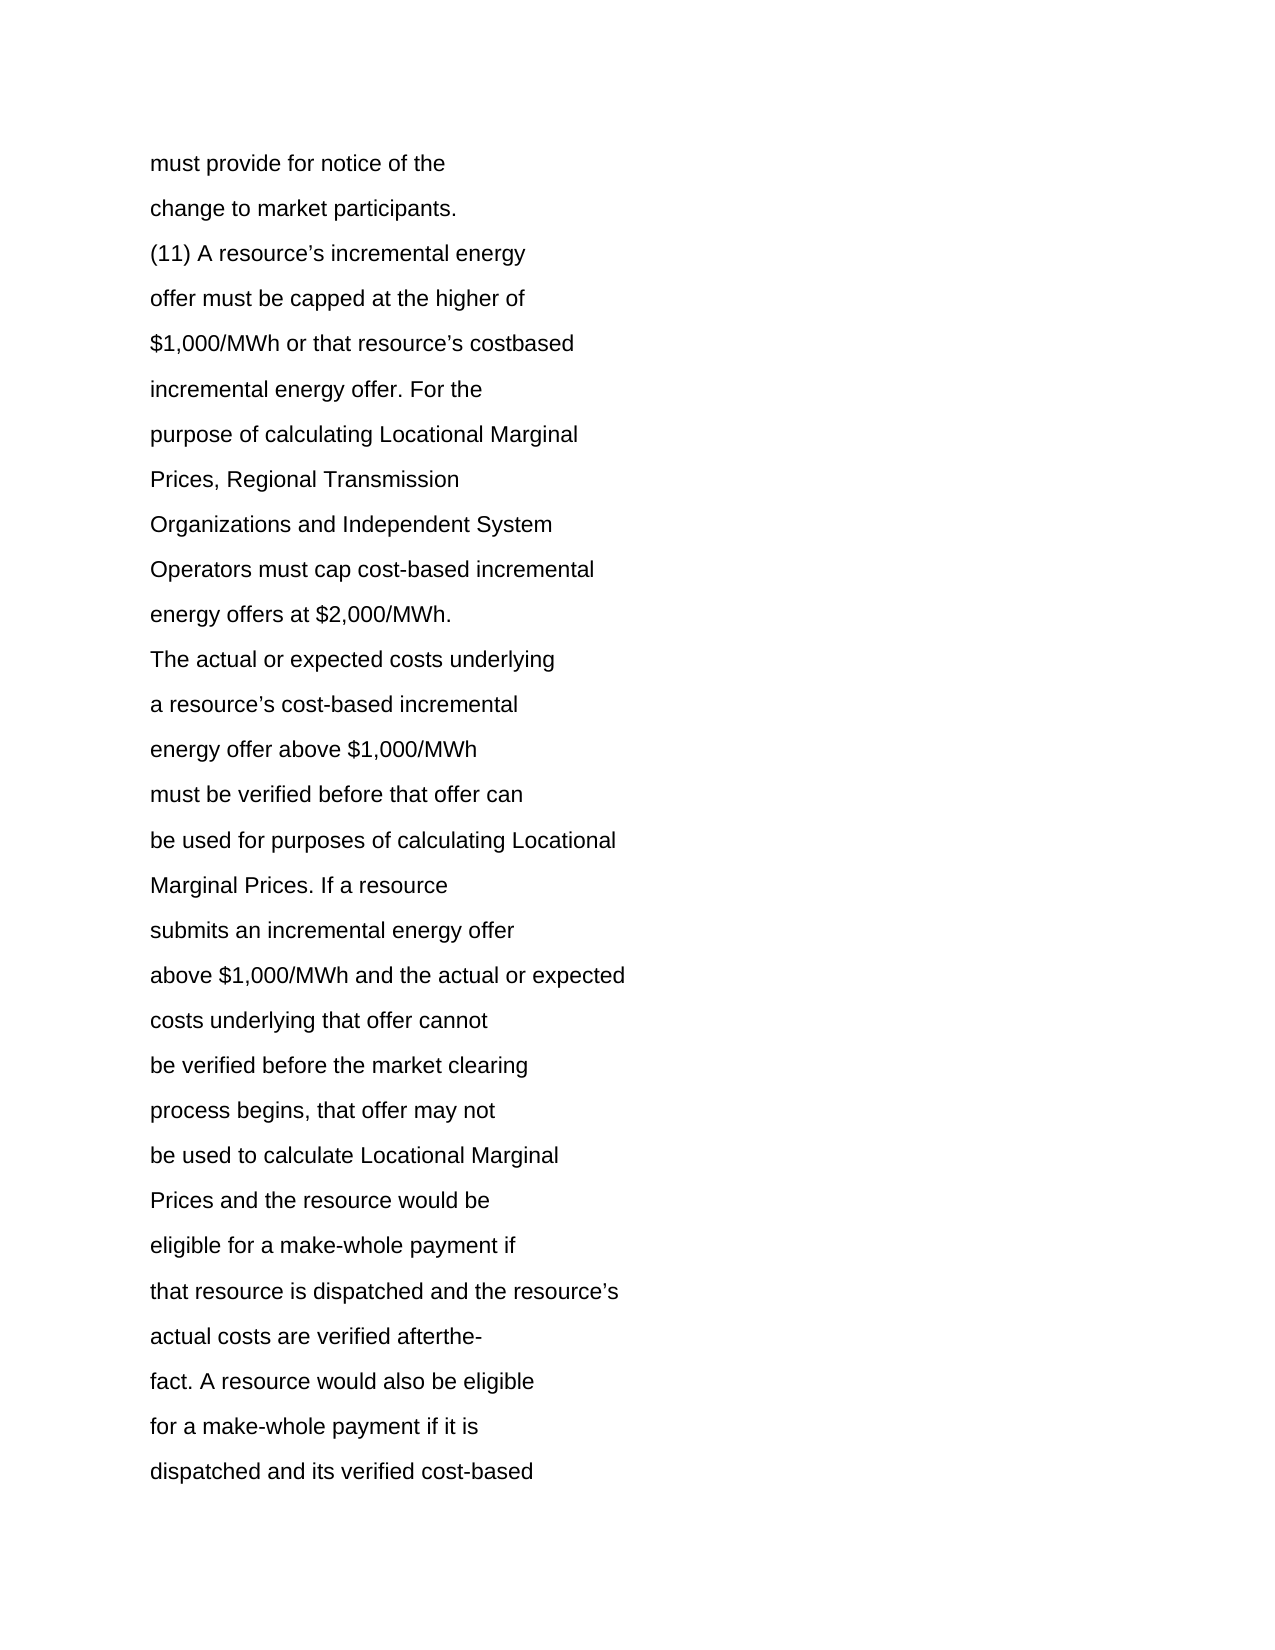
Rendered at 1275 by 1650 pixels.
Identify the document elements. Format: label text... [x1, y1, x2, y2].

text energy offers at $2,000/MWh. [150, 601, 1125, 627]
text Organizations and Independent System [150, 511, 1125, 537]
text for a make-whole payment if it is [150, 1413, 1125, 1439]
text Prices, Regional Transmission [150, 466, 1125, 492]
text dispatched and its verified cost-based [150, 1458, 1125, 1484]
text purpose of calculating Locational Marginal [150, 421, 1125, 447]
text be verified before the market clearing [150, 1052, 1125, 1078]
text fact. A resource would also be eligible [150, 1368, 1125, 1394]
text offer must be capped at the higher of [150, 285, 1125, 312]
text costs underlying that offer cannot [150, 1007, 1125, 1033]
text submits an incremental energy offer [150, 917, 1125, 943]
text Operators must cap cost-based incremental [150, 556, 1125, 582]
text The actual or expected costs underlying [150, 646, 1125, 672]
text a resource’s cost-based incremental [150, 691, 1125, 718]
text $1,000/MWh or that resource’s costbased [150, 330, 1125, 357]
text (11) A resource’s incremental energy [150, 240, 1125, 267]
text incremental energy offer. For the [150, 376, 1125, 402]
text process begins, that offer may not [150, 1097, 1125, 1123]
text Marginal Prices. If a resource [150, 872, 1125, 898]
text that resource is dispatched and the resource’s [150, 1278, 1125, 1304]
text be used for purposes of calculating Locational [150, 827, 1125, 853]
text energy offer above $1,000/MWh [150, 736, 1125, 763]
text be used to calculate Locational Marginal [150, 1142, 1125, 1169]
text actual costs are verified afterthe- [150, 1323, 1125, 1349]
text Prices and the resource would be [150, 1187, 1125, 1214]
text must provide for notice of the [150, 150, 1125, 176]
text must be verified before that offer can [150, 781, 1125, 808]
text eligible for a make-whole payment if [150, 1232, 1125, 1259]
text above $1,000/MWh and the actual or expected [150, 962, 1125, 988]
text change to market participants. [150, 195, 1125, 221]
